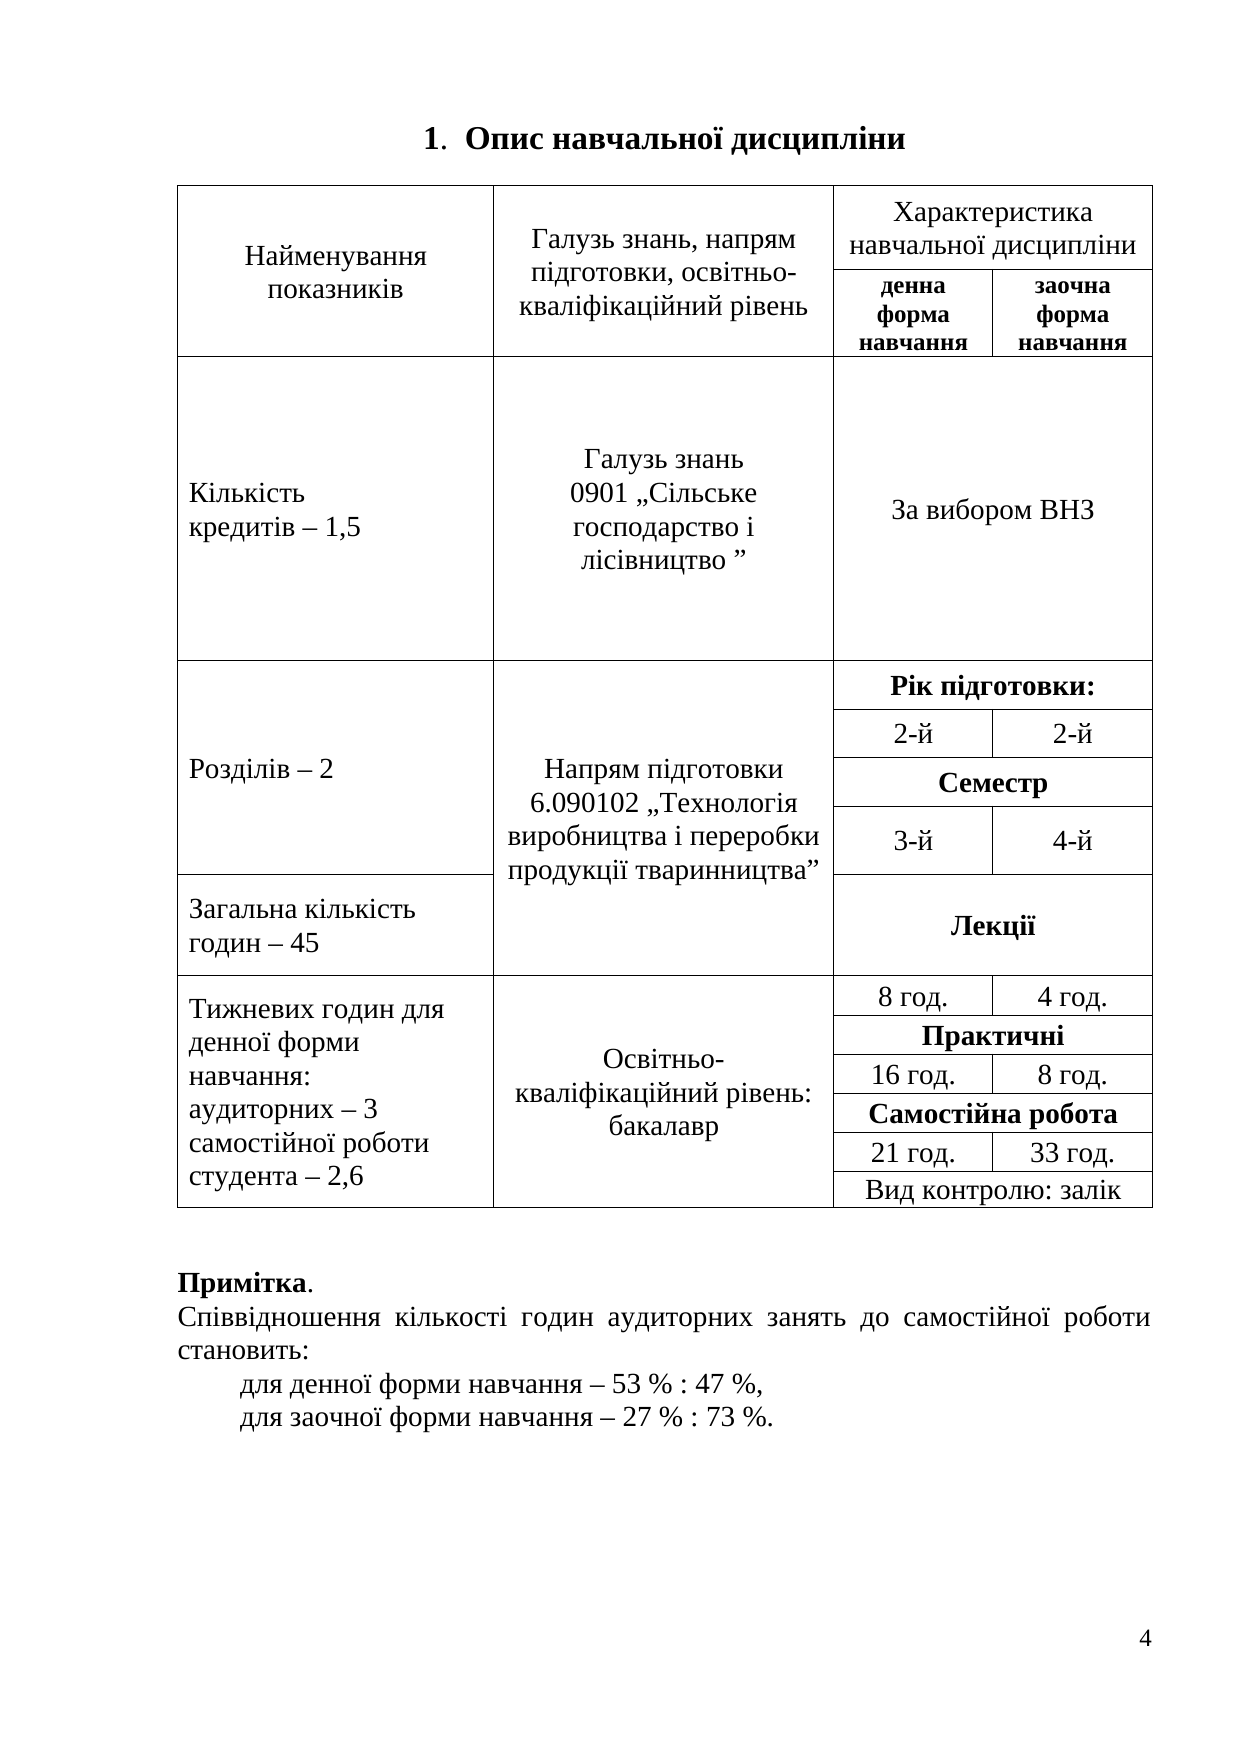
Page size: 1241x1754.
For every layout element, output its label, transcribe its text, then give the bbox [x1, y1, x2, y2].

text Співвідношення кількості годин аудиторних занять до самостійної роботи становить: [177, 1299, 1152, 1366]
table_cell Розділів – 2 [178, 661, 493, 874]
table_cell 21 год. [834, 1133, 992, 1171]
table_header Характеристика навчальної дисципліни [834, 186, 1152, 269]
table_cell Лекції [834, 875, 1152, 975]
table_cell 2-й [834, 710, 992, 757]
table_cell Загальна кількість годин – 45 [178, 875, 493, 975]
table_cell 4-й [993, 807, 1152, 874]
table_cell 4 год. [993, 976, 1152, 1014]
table_header Галузь знань, напрям підготовки, освітньо-кваліфікаційний рівень [494, 186, 833, 356]
table_cell 33 год. [993, 1133, 1152, 1171]
table_cell 16 год. [834, 1055, 992, 1093]
text Примітка. [177, 1265, 1152, 1299]
table_cell Семестр [834, 758, 1152, 806]
table_cell Освітньо-кваліфікаційний рівень: бакалавр [494, 976, 833, 1207]
table_cell Напрям підготовки 6.090102 „Технологія виробництва і переробки продукції тваринництва” [494, 661, 833, 975]
table_cell Вид контролю: залік [834, 1172, 1152, 1207]
table_cell За вибором ВНЗ [834, 357, 1152, 660]
table_cell заочна форма навчання [993, 270, 1152, 356]
table_cell Тижневих годин для денної форми навчання: аудиторних – 3 самостійної роботи студента – 2,6 [178, 976, 493, 1207]
text для заочної форми навчання – 27 % : 73 %. [177, 1399, 1152, 1433]
table_cell денна форма навчання [834, 270, 992, 356]
text для денної форми навчання – 53 % : 47 %, [177, 1366, 1152, 1399]
table_cell 8 год. [993, 1055, 1152, 1093]
table_cell Галузь знань 0901 „Сільське господарство і лісівництво ” [494, 357, 833, 660]
table_cell Практичні [834, 1016, 1152, 1053]
table_cell 3-й [834, 807, 992, 874]
table_cell Рік підготовки: [834, 661, 1152, 709]
table_cell Кількість кредитів – 1,5 [178, 357, 493, 660]
table_cell 8 год. [834, 976, 992, 1014]
table_cell 2-й [993, 710, 1152, 757]
table_cell Самостійна робота [834, 1094, 1152, 1132]
table_header Найменування показників [178, 186, 493, 356]
text 1. Опис навчальної дисципліни [177, 118, 1152, 156]
